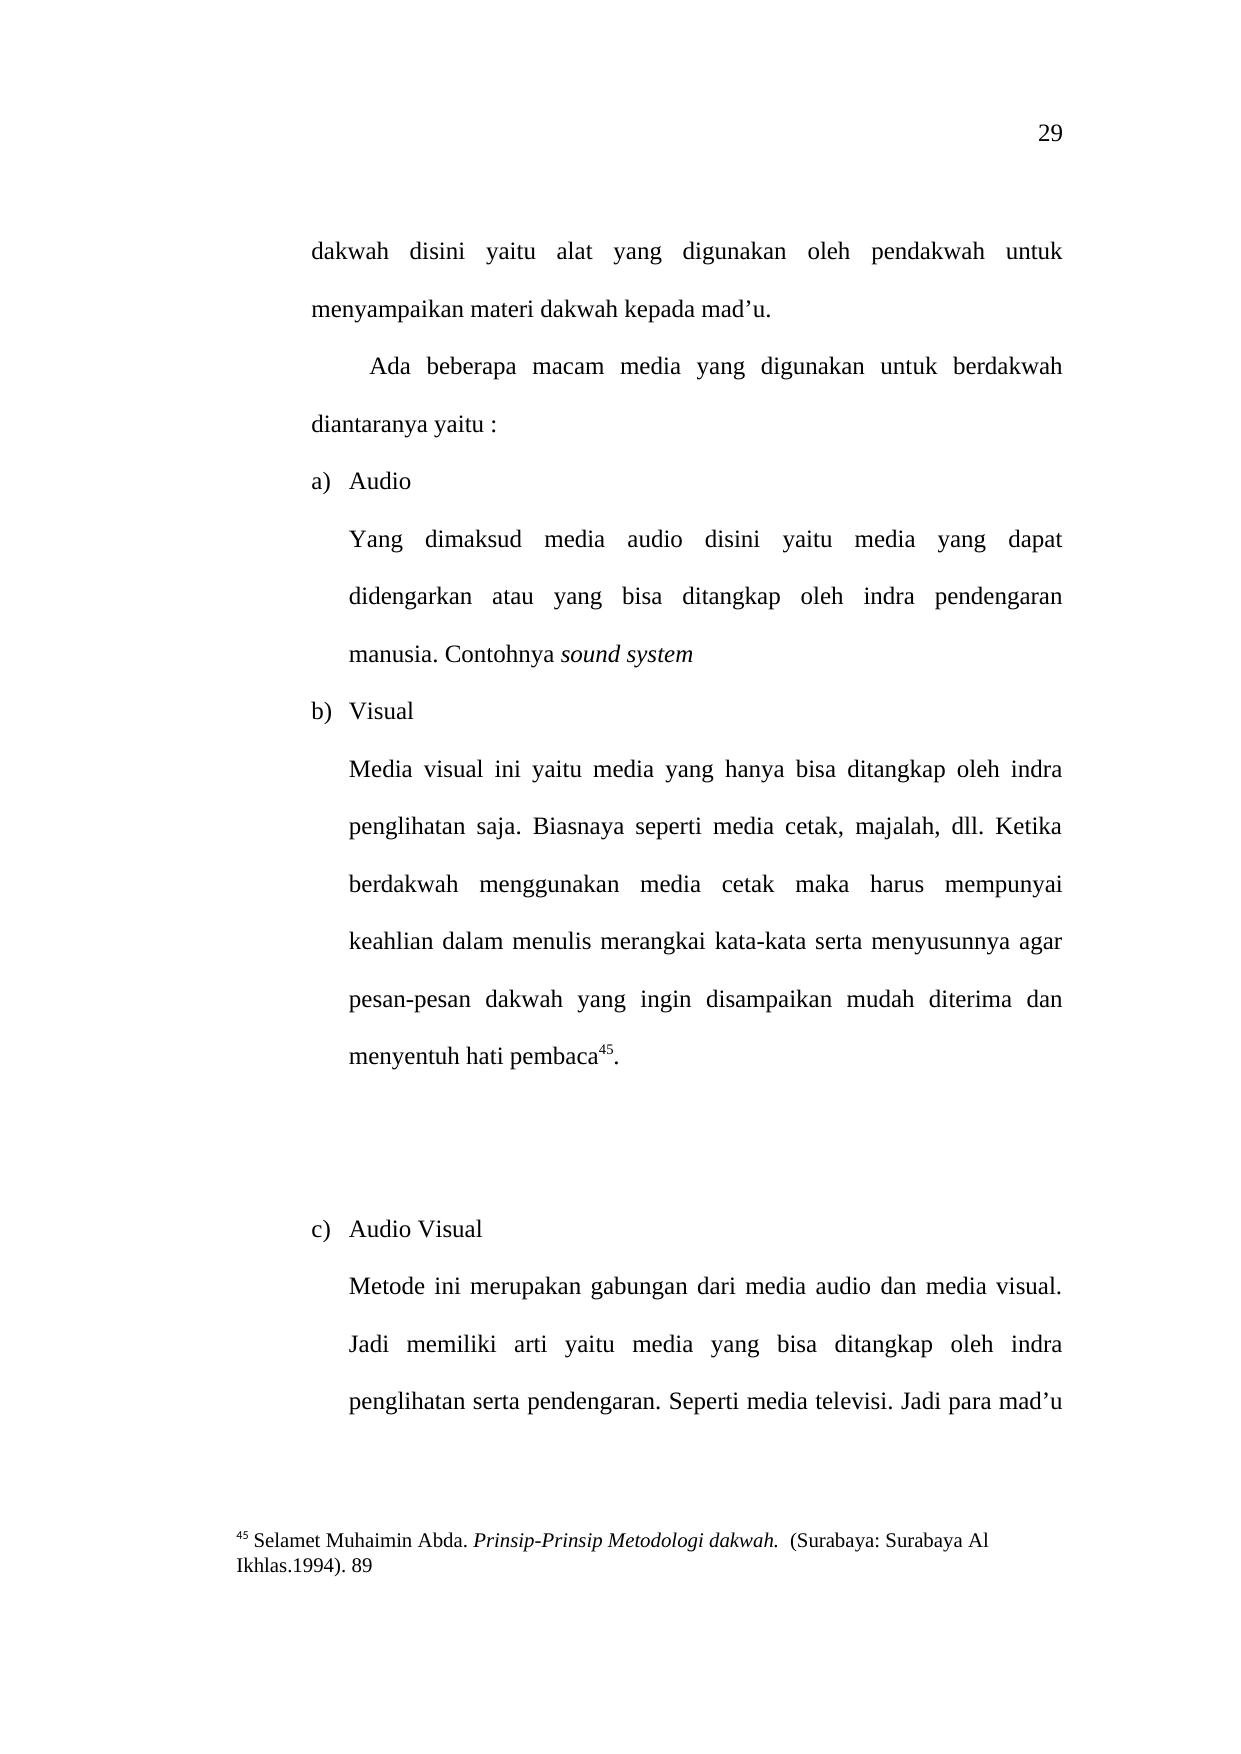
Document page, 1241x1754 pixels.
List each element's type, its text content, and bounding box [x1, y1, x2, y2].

list Ada beberapa macam media yang digunakan untuk berdakwah diantaranya yaitu : [311, 351, 1063, 437]
list Media visual ini yaitu media yang hanya bisa ditangkap oleh indra penglihatan saja. Biasnaya seperti media cetak, majalah, dll. Ketika berdakwah menggunakan media cetak maka harus mempunyai keahlian dalam menulis merangkai kata-kata serta menyusunnya agar pesan-pesan dakwah yang ingin disampaikan mudah diterima dan menyentuh hati pembaca. [349, 754, 1063, 1070]
list Yang dimaksud media audio disini yaitu media yang dapat didengarkan atau yang bisa ditangkap oleh indra pendengaran manusia. Contohnya sound system [349, 524, 1063, 667]
list Audio Visual [311, 1214, 1063, 1242]
list Audio [311, 466, 1063, 495]
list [311, 236, 1063, 322]
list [349, 1271, 1063, 1415]
list Visual [311, 696, 1063, 725]
